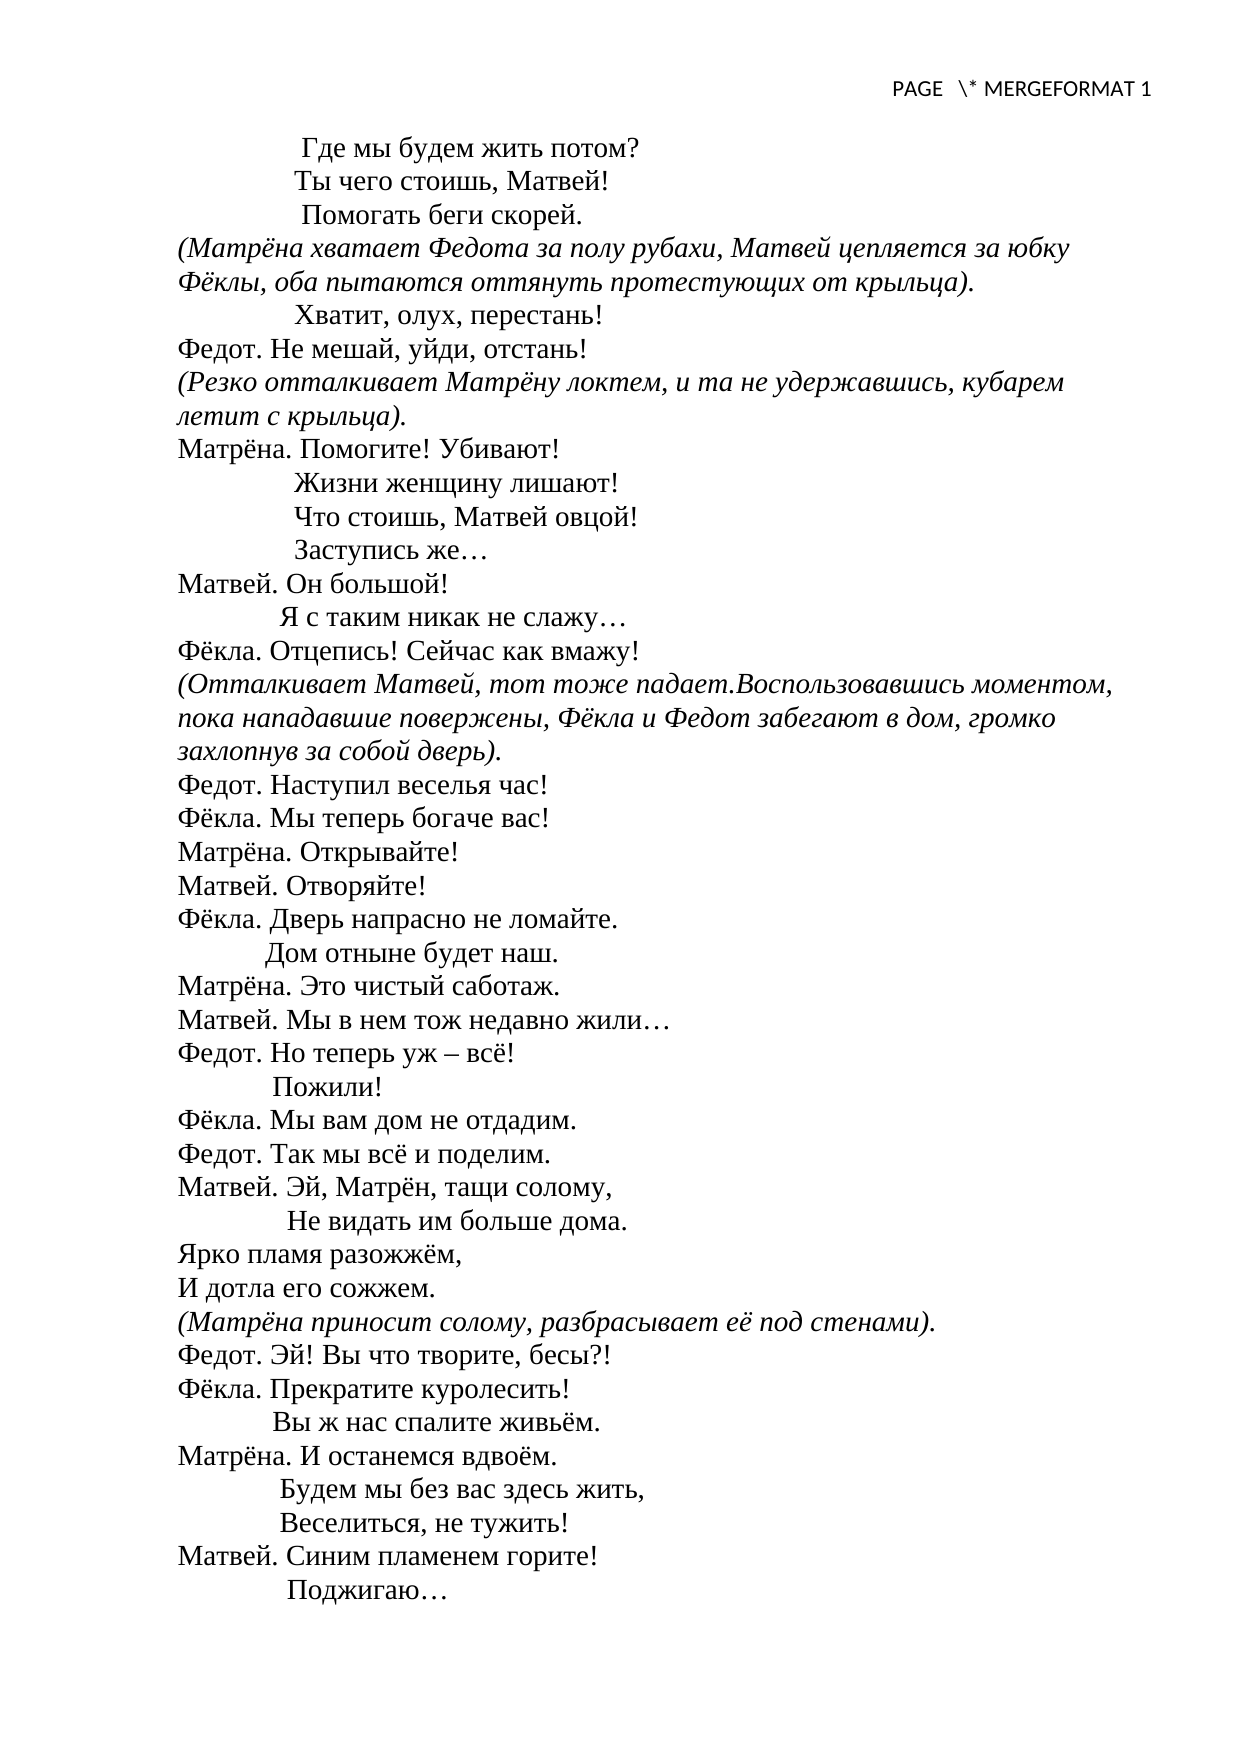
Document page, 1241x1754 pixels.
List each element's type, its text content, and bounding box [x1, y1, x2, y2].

text Пожили! [177, 1069, 1152, 1102]
text Матвей. Эй, Матрён, тащи солому, [177, 1169, 1152, 1203]
text Заступись же… [177, 532, 1152, 566]
text Дом отныне будет наш. [177, 935, 1152, 968]
text Помогать беги скорей. [177, 197, 1152, 230]
text Фёкла. Мы теперь богаче вас! [177, 801, 1152, 834]
text Матвей. Отворяйте! [177, 868, 1152, 901]
text Веселиться, не тужить! [177, 1505, 1152, 1538]
text Матвей. Синим пламенем горите! [177, 1538, 1152, 1572]
text Матрёна. Открывайте! [177, 834, 1152, 868]
text Федот. Так мы всё и поделим. [177, 1136, 1152, 1169]
text (Матрёна хватает Федота за полу рубахи, Матвей цепляется за юбку Фёклы, оба пытаются оттянуть протестующих от крыльца). [177, 230, 1152, 297]
text (Резко отталкивает Матрёну локтем, и та не удержавшись, кубарем летит с крыльца). [177, 364, 1152, 432]
text Поджигаю… [177, 1572, 1152, 1606]
text Ярко пламя разожжём, [177, 1237, 1152, 1270]
text Что стоишь, Матвей овцой! [177, 499, 1152, 532]
text Федот. Не мешай, уйди, отстань! [177, 331, 1152, 364]
text Фёкла. Прекратите куролесить! [177, 1371, 1152, 1404]
text Хватит, олух, перестань! [177, 297, 1152, 331]
text Не видать им больше дома. [177, 1203, 1152, 1237]
text Матрёна. Помогите! Убивают! [177, 432, 1152, 465]
text Будем мы без вас здесь жить, [177, 1471, 1152, 1505]
text Матрёна. И останемся вдвоём. [177, 1438, 1152, 1471]
text (Матрёна приносит солому, разбрасывает её под стенами). [177, 1304, 1152, 1337]
text Фёкла. Отцепись! Сейчас как вмажу! [177, 633, 1152, 666]
text (Отталкивает Матвей, тот тоже падает.Воспользовавшись моментом, пока нападавшие повержены, Фёкла и Федот забегают в дом, громко захлопнув за собой дверь). [177, 666, 1152, 767]
text Федот. Но теперь уж – всё! [177, 1035, 1152, 1069]
text И дотла его сожжем. [177, 1270, 1152, 1304]
text Матвей. Мы в нем тож недавно жили… [177, 1002, 1152, 1035]
text Матрёна. Это чистый саботаж. [177, 968, 1152, 1002]
text Федот. Наступил веселья час! [177, 767, 1152, 801]
text Я с таким никак не слажу… [177, 599, 1152, 633]
text Матвей. Он большой! [177, 566, 1152, 599]
text Федот. Эй! Вы что творите, бесы?! [177, 1337, 1152, 1371]
text Фёкла. Мы вам дом не отдадим. [177, 1102, 1152, 1136]
text Где мы будем жить потом? [177, 130, 1152, 163]
text Фёкла. Дверь напрасно не ломайте. [177, 901, 1152, 935]
text Вы ж нас спалите живьём. [177, 1404, 1152, 1438]
text Ты чего стоишь, Матвей! [177, 163, 1152, 197]
text Жизни женщину лишают! [177, 465, 1152, 499]
